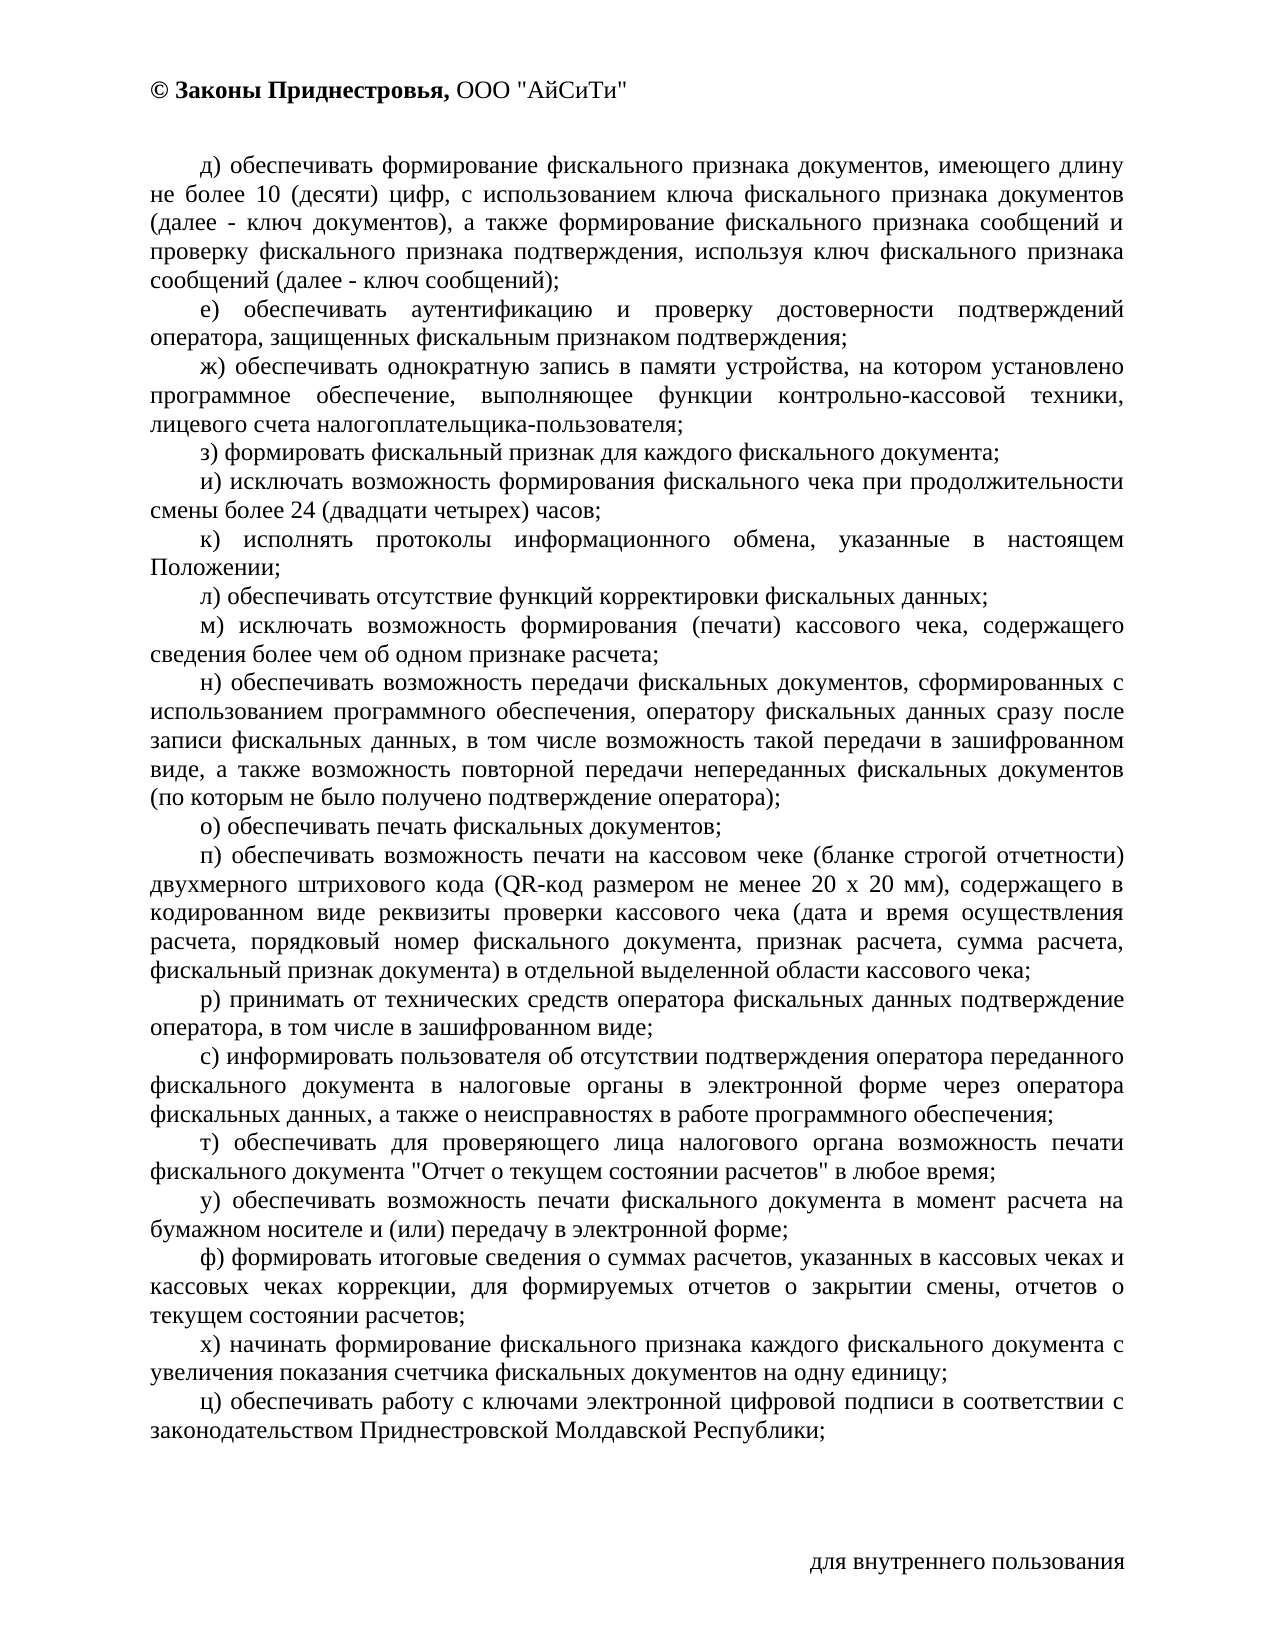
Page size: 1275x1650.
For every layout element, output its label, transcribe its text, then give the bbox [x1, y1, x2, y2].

text д) обеспечивать формирование фискального признака документов, имеющего длину не более 10 (десяти) цифр, с использованием ключа фискального признака документов (далее - ключ документов), а также формирование фискального признака сообщений и проверку фискального признака подтверждения, используя ключ фискального признака сообщений (далее - ключ сообщений); [150, 150, 1125, 294]
text у) обеспечивать возможность печати фискального документа в момент расчета на бумажном носителе и (или) передачу в электронной форме; [150, 1185, 1125, 1242]
text ф) формировать итоговые сведения о суммах расчетов, указанных в кассовых чеках и кассовых чеках коррекции, для формируемых отчетов о закрытии смены, отчетов о текущем состоянии расчетов; [150, 1242, 1125, 1329]
text ж) обеспечивать однократную запись в памяти устройства, на котором установлено программное обеспечение, выполняющее функции контрольно-кассовой техники, лицевого счета налогоплательщика-пользователя; [150, 351, 1125, 437]
text п) обеспечивать возможность печати на кассовом чеке (бланке строгой отчетности) двухмерного штрихового кода (QR-код размером не менее 20 x 20 мм), содержащего в кодированном виде реквизиты проверки кассового чека (дата и время осуществления расчета, порядковый номер фискального документа, признак расчета, сумма расчета, фискальный признак документа) в отдельной выделенной области кассового чека; [150, 840, 1125, 984]
text л) обеспечивать отсутствие функций корректировки фискальных данных; [150, 581, 1125, 610]
text т) обеспечивать для проверяющего лица налогового органа возможность печати фискального документа "Отчет о текущем состоянии расчетов" в любое время; [150, 1127, 1125, 1185]
text з) формировать фискальный признак для каждого фискального документа; [150, 437, 1125, 466]
text е) обеспечивать аутентификацию и проверку достоверности подтверждений оператора, защищенных фискальным признаком подтверждения; [150, 294, 1125, 351]
text ц) обеспечивать работу с ключами электронной цифровой подписи в соответствии с законодательством Приднестровской Молдавской Республики; [150, 1386, 1125, 1444]
text о) обеспечивать печать фискальных документов; [150, 811, 1125, 840]
text к) исполнять протоколы информационного обмена, указанные в настоящем Положении; [150, 524, 1125, 581]
text н) обеспечивать возможность передачи фискальных документов, сформированных с использованием программного обеспечения, оператору фискальных данных сразу после записи фискальных данных, в том числе возможность такой передачи в зашифрованном виде, а также возможность повторной передачи непереданных фискальных документов (по которым не было получено подтверждение оператора); [150, 667, 1125, 811]
text м) исключать возможность формирования (печати) кассового чека, содержащего сведения более чем об одном признаке расчета; [150, 610, 1125, 667]
text с) информировать пользователя об отсутствии подтверждения оператора переданного фискального документа в налоговые органы в электронной форме через оператора фискальных данных, а также о неисправностях в работе программного обеспечения; [150, 1041, 1125, 1127]
text х) начинать формирование фискального признака каждого фискального документа с увеличения показания счетчика фискальных документов на одну единицу; [150, 1329, 1125, 1386]
text и) исключать возможность формирования фискального чека при продолжительности смены более 24 (двадцати четырех) часов; [150, 466, 1125, 524]
text р) принимать от технических средств оператора фискальных данных подтверждение оператора, в том числе в зашифрованном виде; [150, 984, 1125, 1041]
